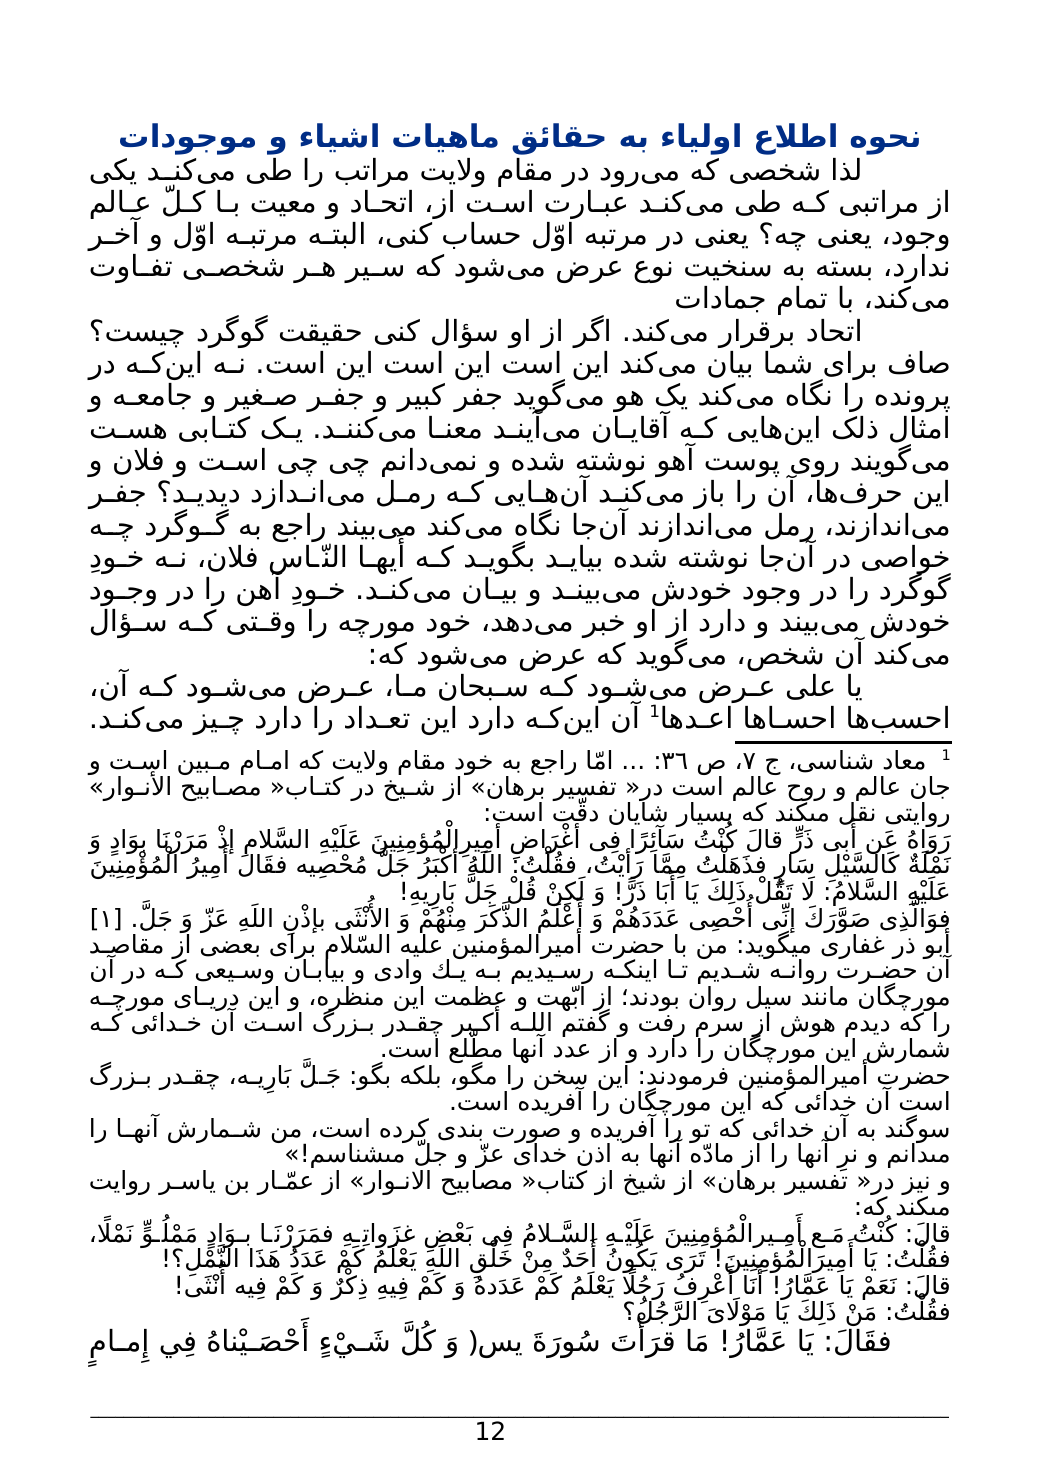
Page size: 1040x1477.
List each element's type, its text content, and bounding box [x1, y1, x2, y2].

text یا على عرض مى‌شود که سبحان ما، عرض مى‌شود که آن، احسب‌ها احساها اعدها آن این‌که دارد این تعداد را دارد چیز می‌کند. حضرت می‌فرماید این‌که چیزی نیست من از ماده و این‌های این‌ها [89, 671, 951, 735]
text اتحاد برقرار می‌کند. اگر از او سؤال کنی حقیقت گوگرد چیست؟ صاف برای شما بیان می‌کند این است این است این است. نه این‌که در پرونده را نگاه می‌کند یک هو می‌گوید جفر کبیر و جفر صغیر و جامعه و امثال ذلک این‌هایی که آقایان می‌آیند معنا می‌کنند. یک کتابی هست می‌گویند روی پوست آهو نوشته شده و نمی‌دانم چی چی است و فلان و این حرف‌ها، آن را باز می‌کند آن‌هایی که رمل می‌اندازد دیدید؟ جفر می‌اندازند، رمل می‌اندازند آن‌جا نگاه می‌کند می‌بیند راجع به گوگرد چه خواصی در آن‌جا نوشته شده بیاید بگوید که أَیها النّاس فلان، نه خودِ گوگرد را در وجود خودش می‌بیند و بیان می‌کند. خودِ آهن را در وجود خودش می‌بیند و دارد از او خبر می‌دهد، خود مورچه را وقتی که سؤال می‌کند آن شخص، می‌گوید که عرض می‌شود که: [89, 316, 951, 671]
subtitle نحوه اطلاع اولیاء به حقائق ماهیات اشیاء و موجودات‌ [89, 118, 951, 154]
text لذا شخصی که می‌رود در مقام ولایت مراتب را طی می‌کند یکی از مراتبی که طی می‌کند عبارت است از، اتحاد و معیت با کلّ عالم وجود، یعنی چه؟ یعنی در مرتبه اوّل حساب کنی، البته مرتبه اوّل و آخر ندارد، بسته به سنخیت نوع عرض می‌شود که سیر هر شخصی تفاوت می‌کند، با تمام جمادات‌ [89, 154, 951, 316]
